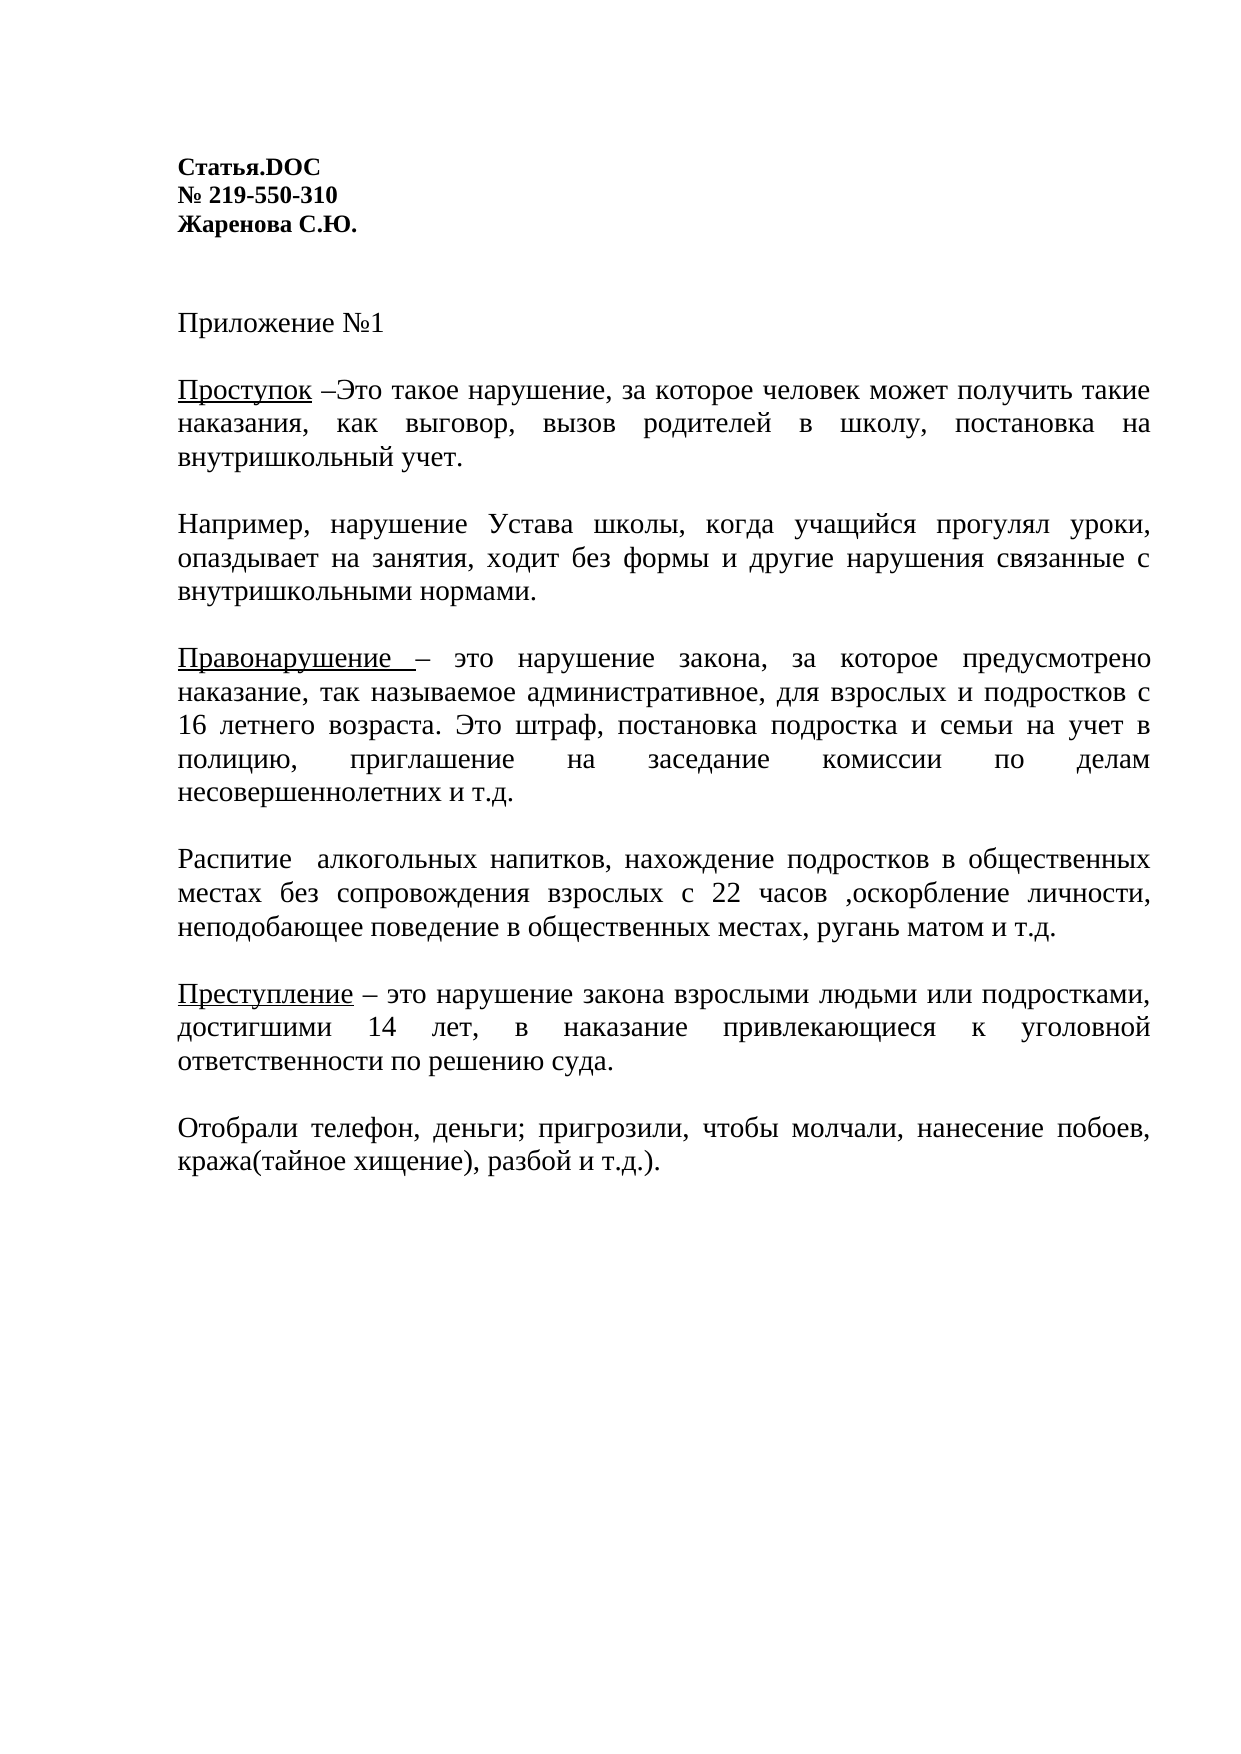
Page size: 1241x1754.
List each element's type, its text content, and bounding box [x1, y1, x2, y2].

text Приложение №1 [177, 305, 1152, 338]
text Статья.DOC [177, 152, 1152, 180]
text № 219-550-310 [177, 180, 1152, 209]
text Например, нарушение Устава школы, когда учащийся прогулял уроки, опаздывает на занятия, ходит без формы и другие нарушения связанные с внутришкольными нормами. [177, 506, 1152, 607]
text Отобрали телефон, деньги; пригрозили, чтобы молчали, нанесение побоев, кража(тайное хищение), разбой и т.д.). [177, 1110, 1152, 1177]
text Распитие алкогольных напитков, нахождение подростков в общественных местах без сопровождения взрослых с 22 часов ,оскорбление личности, неподобающее поведение в общественных местах, ругань матом и т.д. [177, 842, 1152, 942]
text Жаренова С.Ю. [177, 209, 1152, 238]
text Правонарушение – это нарушение закона, за которое предусмотрено наказание, так называемое административное, для взрослых и подростков с 16 летнего возраста. Это штраф, постановка подростка и семьи на учет в полицию, приглашение на заседание комиссии по делам несовершеннолетних и т.д. [177, 640, 1152, 808]
text Преступление – это нарушение закона взрослыми людьми или подростками, достигшими 14 лет, в наказание привлекающиеся к уголовной ответственности по решению суда. [177, 976, 1152, 1076]
text Проступок –Это такое нарушение, за которое человек может получить такие наказания, как выговор, вызов родителей в школу, постановка на внутришкольный учет. [177, 372, 1152, 473]
